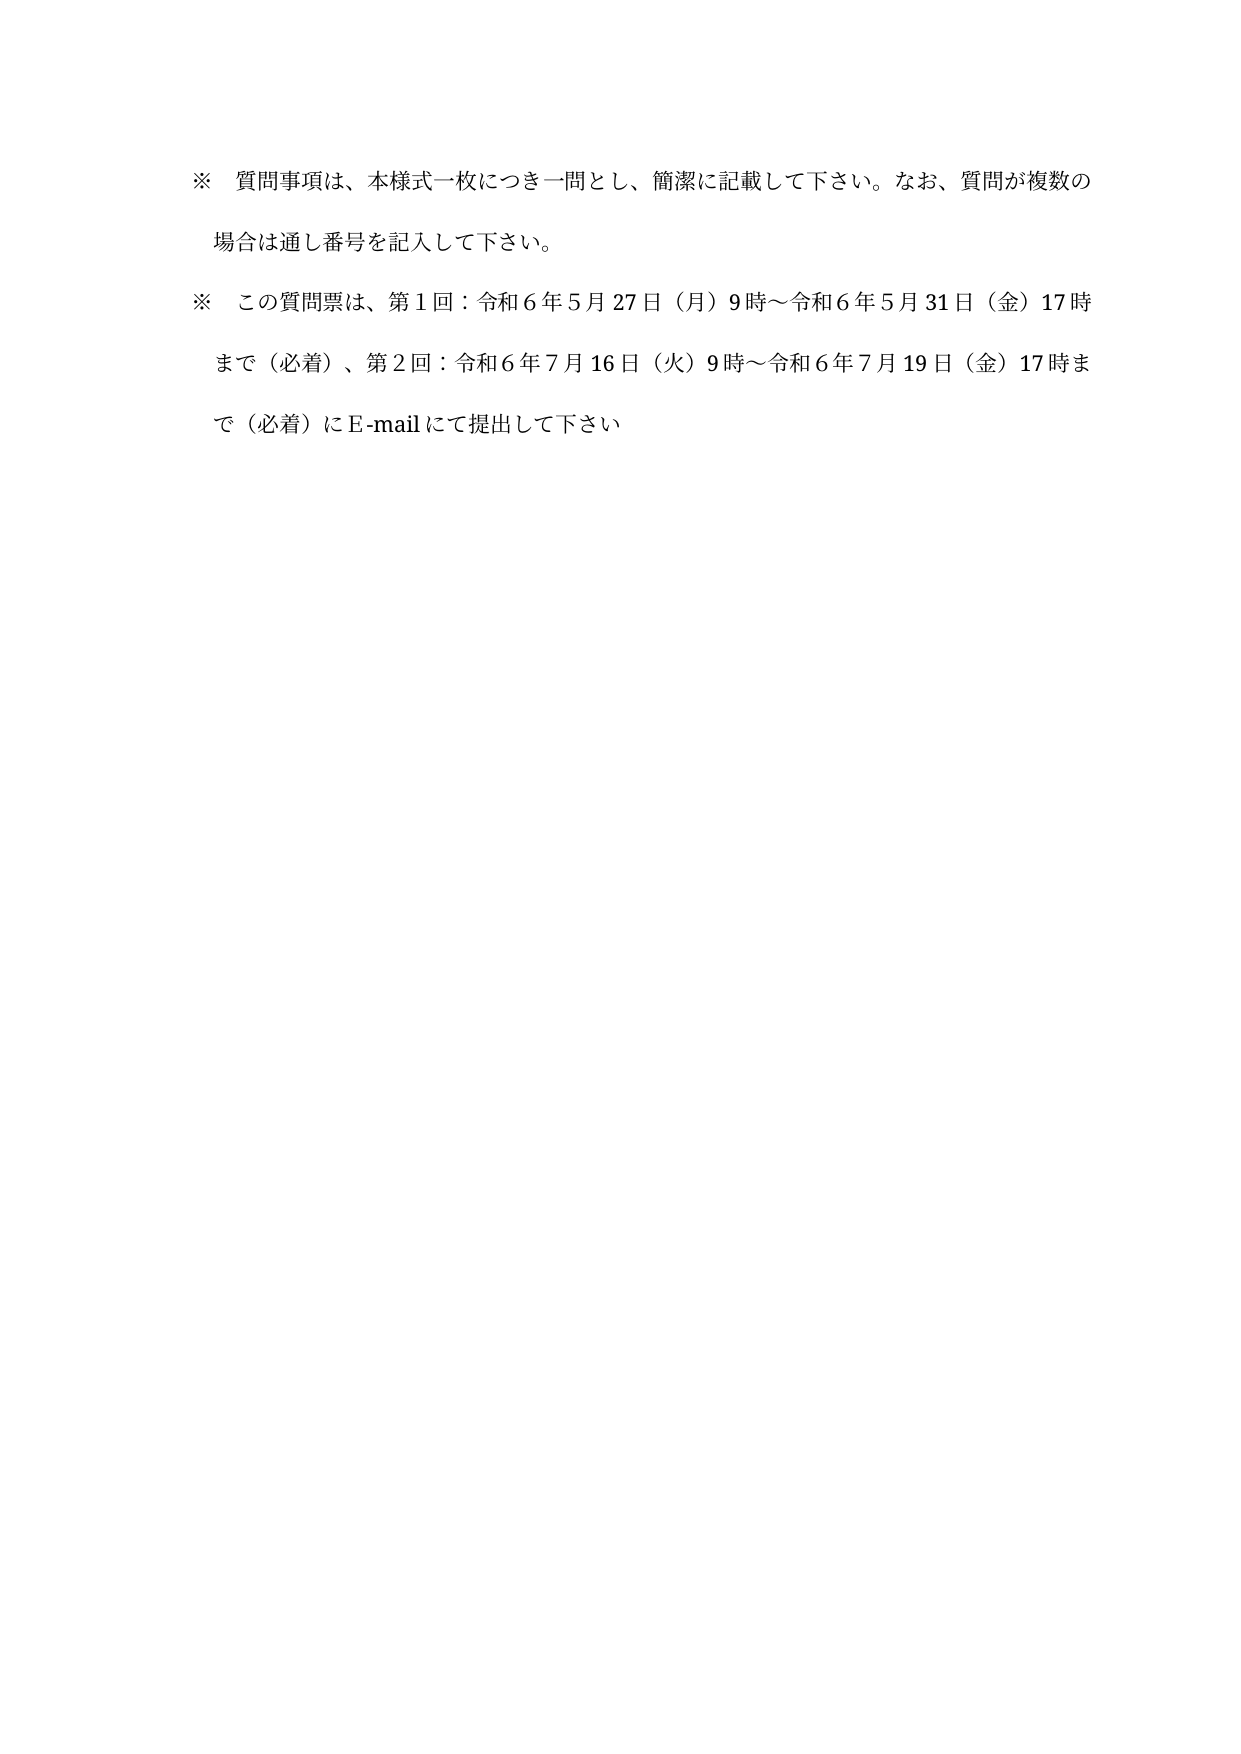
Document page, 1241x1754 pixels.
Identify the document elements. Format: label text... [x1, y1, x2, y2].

text ※ 質問事項は、本様式一枚につき一問とし、簡潔に記載して下さい。なお、質問が複数の場合は通し番号を記入して下さい。 [148, 150, 1092, 271]
text ※ この質問票は、第１回：令和６年５月27日（月）9時～令和６年５月31日（金）17時まで（必着）、第２回：令和６年７月16日（火）9時～令和６年７月19日（金）17時まで（必着）にＥ-mailにて提出して下さい [148, 271, 1092, 453]
